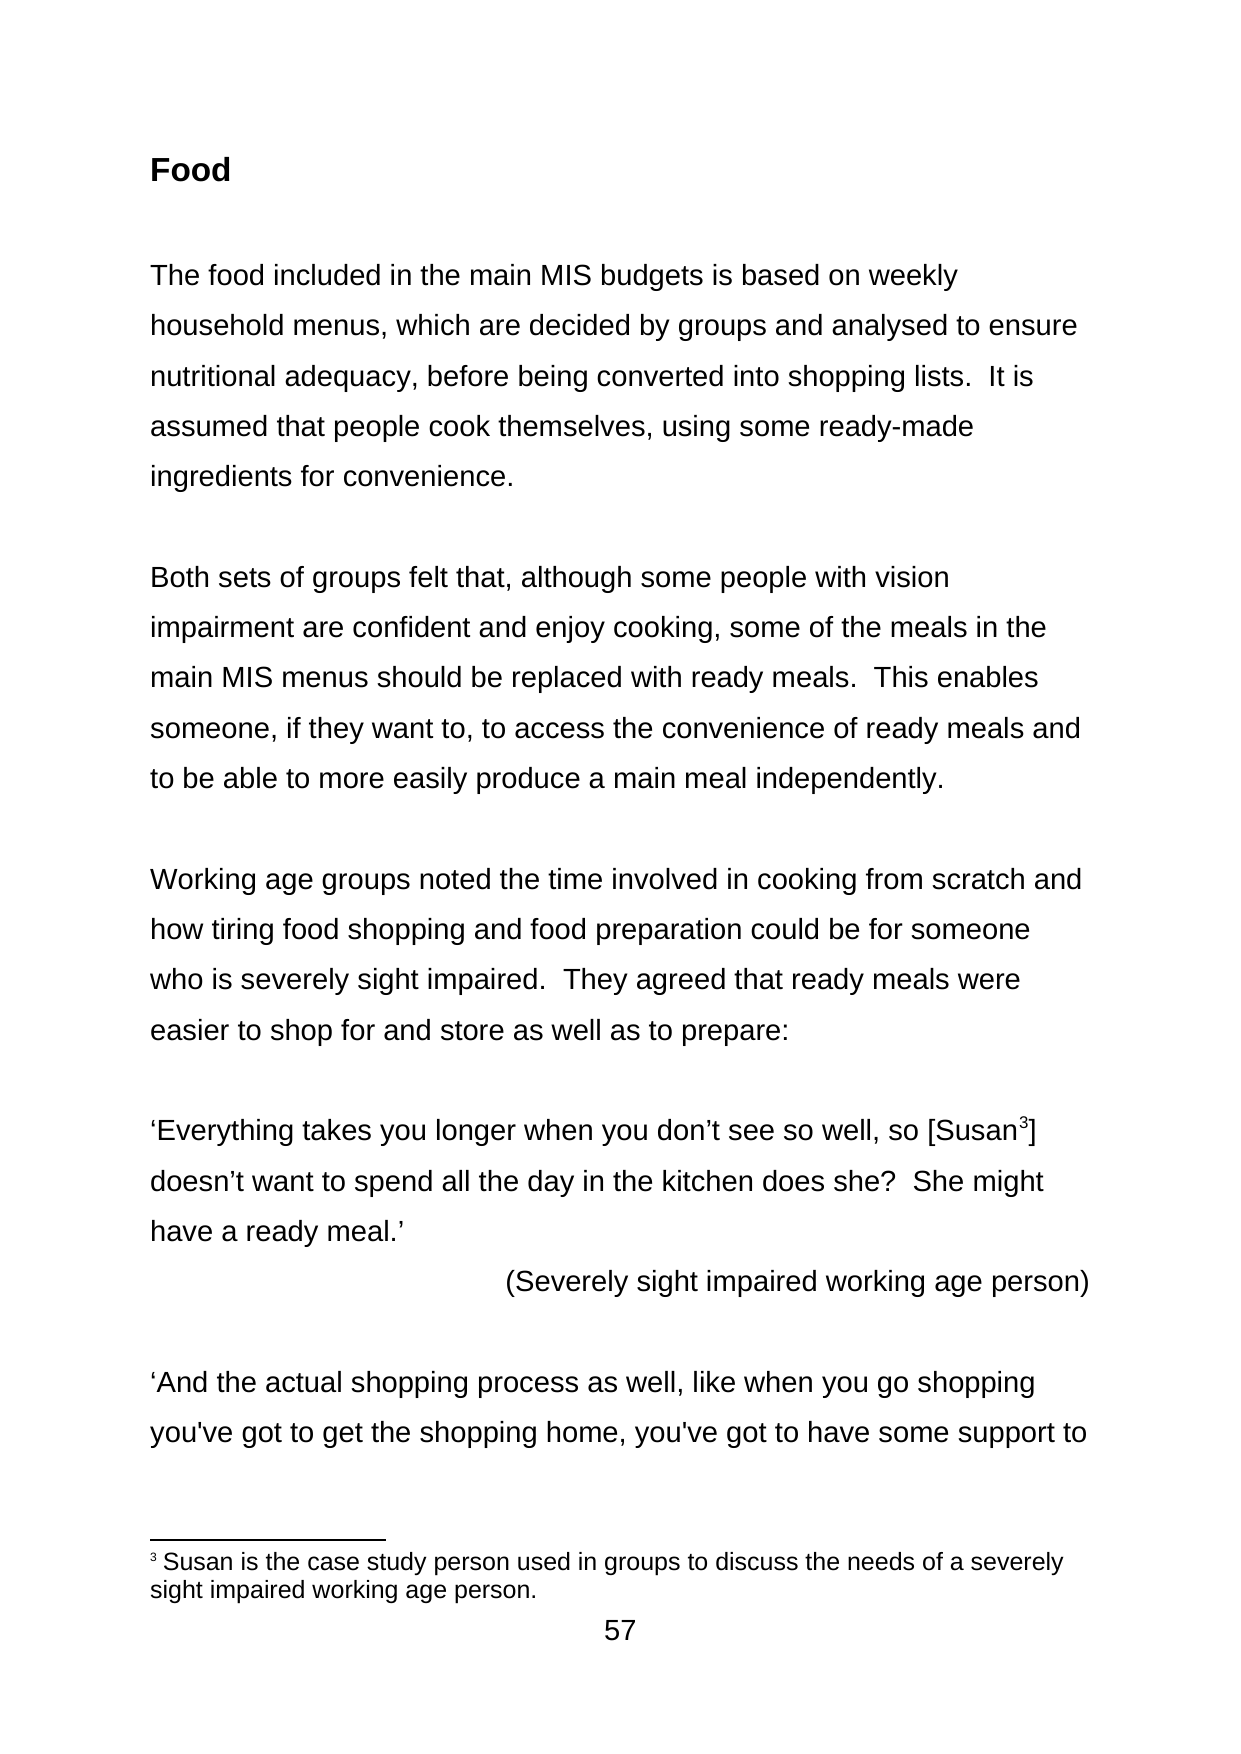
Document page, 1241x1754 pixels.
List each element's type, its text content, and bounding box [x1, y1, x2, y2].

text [150, 1365, 1090, 1449]
text ‘Everything takes you longer when you don’t see so well, so [Susan] doesn’t want to spend all the day in the kitchen does she? She might have a ready meal.’ [150, 1113, 1090, 1247]
subtitle Food [150, 150, 1090, 188]
text Both sets of groups felt that, although some people with vision impairment are confident and enjoy cooking, some of the meals in the main MIS menus should be replaced with ready meals. This enables someone, if they want to, to access the convenience of ready meals and to be able to more easily produce a main meal independently. [150, 560, 1090, 794]
text The food included in the main MIS budgets is based on weekly household menus, which are decided by groups and analysed to ensure nutritional adequacy, before being converted into shopping lists. It is assumed that people cook themselves, using some ready-made ingredients for convenience. [150, 258, 1090, 493]
text (Severely sight impaired working age person) [225, 1264, 1090, 1298]
text Working age groups noted the time involved in cooking from scratch and how tiring food shopping and food preparation could be for someone who is severely sight impaired. They agreed that ready meals were easier to shop for and store as well as to prepare: [150, 862, 1090, 1046]
